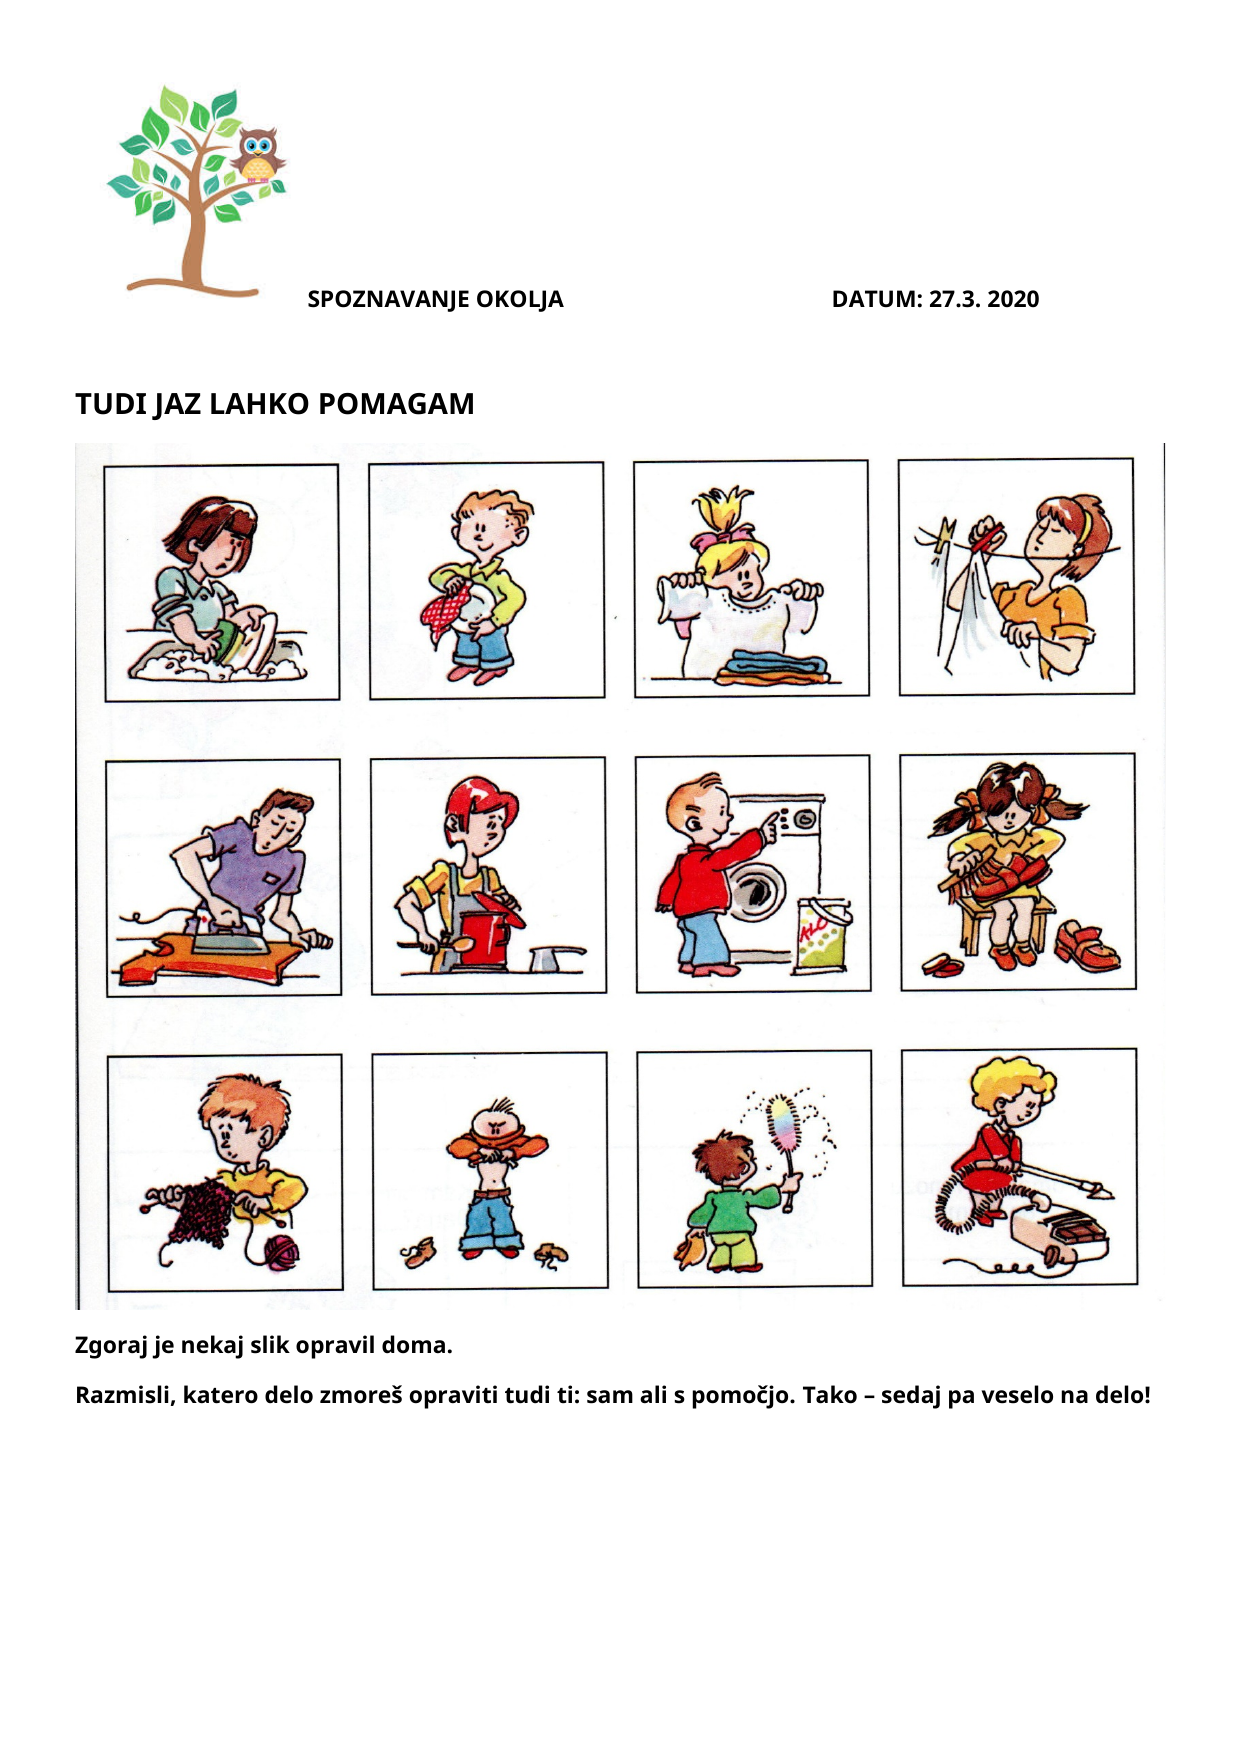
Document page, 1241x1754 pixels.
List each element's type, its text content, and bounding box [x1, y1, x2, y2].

text TUDI JAZ LAHKO POMAGAM [75, 384, 1165, 423]
picture [75, 443, 1166, 1310]
text Zgoraj je nekaj slik opravil doma. [75, 1329, 1165, 1360]
picture [75, 75, 308, 308]
text Razmisli, katero delo zmoreš opraviti tudi ti: sam ali s pomočjo. Tako – sedaj pa veselo na delo! [75, 1379, 1165, 1410]
text SPOZNAVANJE OKOLJA DATUM: 27.3. 2020 [75, 75, 1165, 314]
